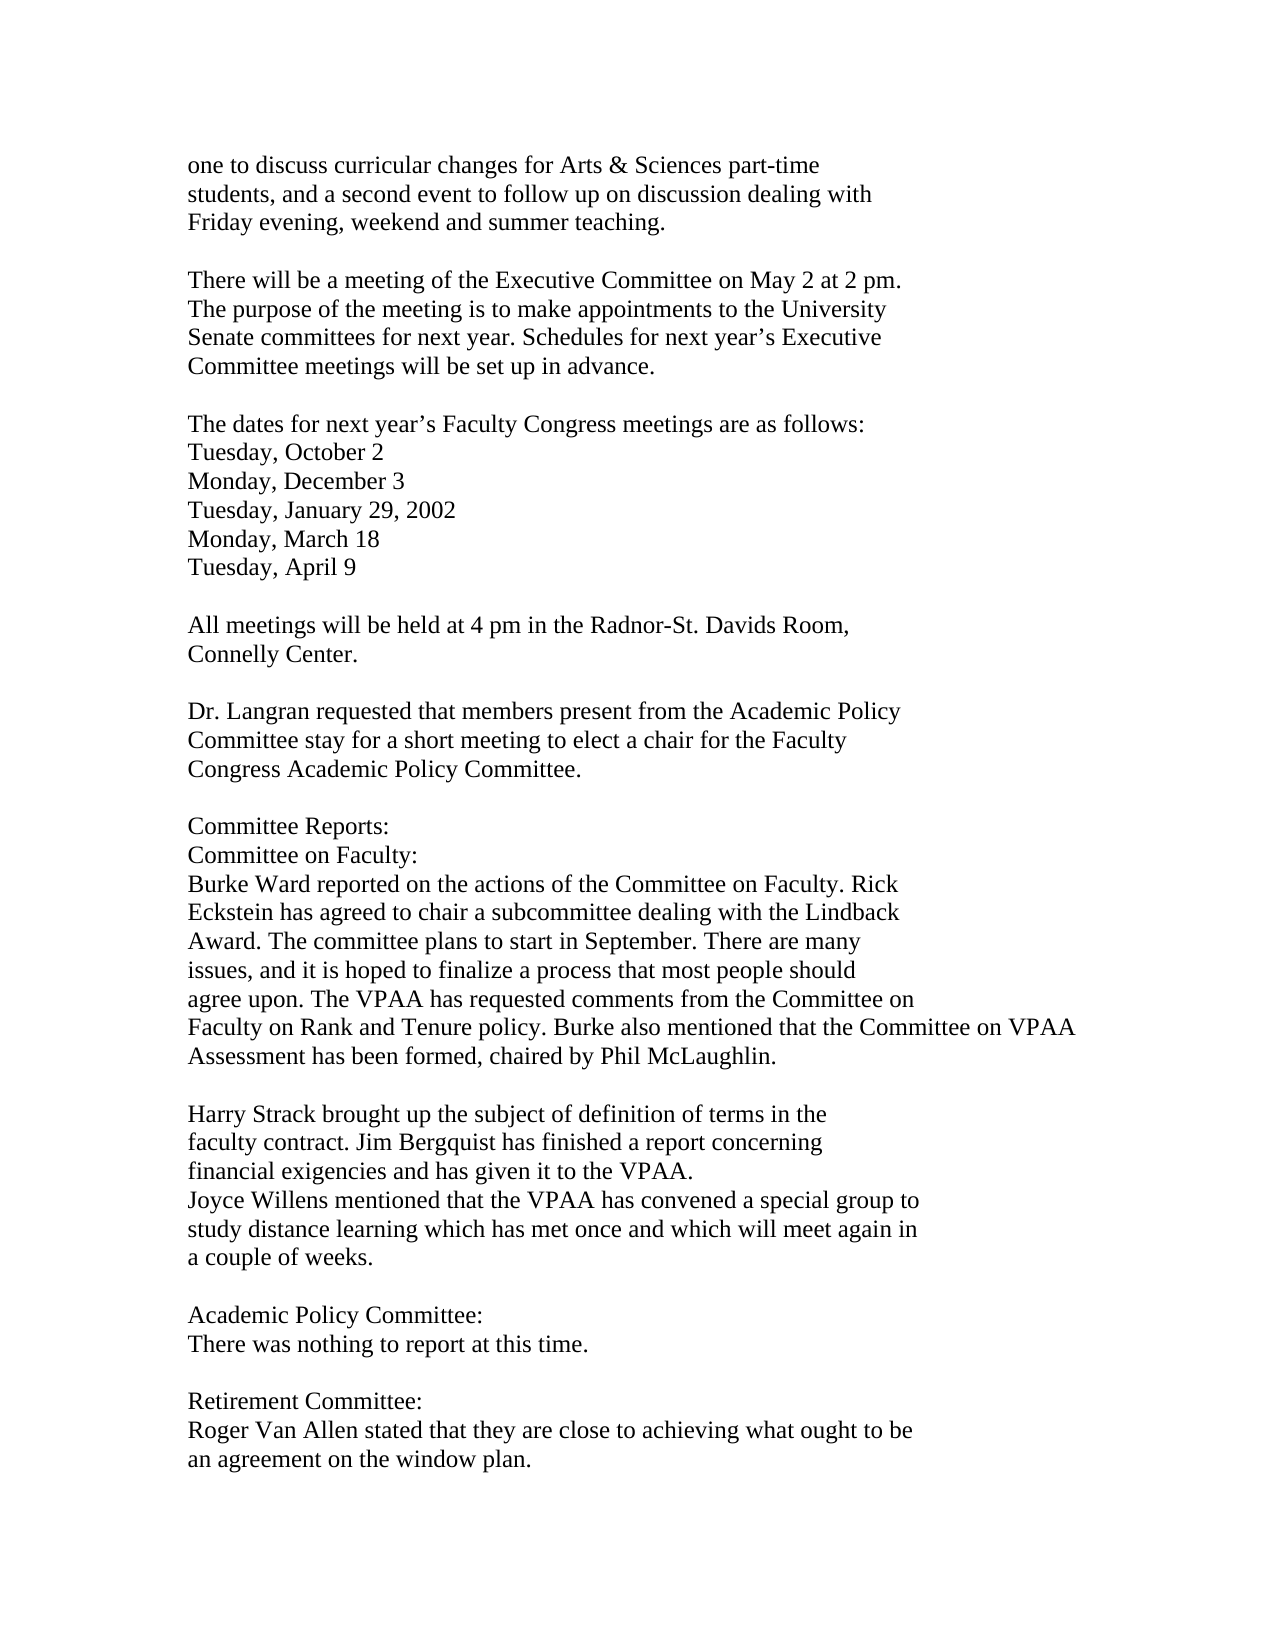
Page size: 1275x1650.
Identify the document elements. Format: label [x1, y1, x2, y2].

text [187, 150, 1087, 1472]
